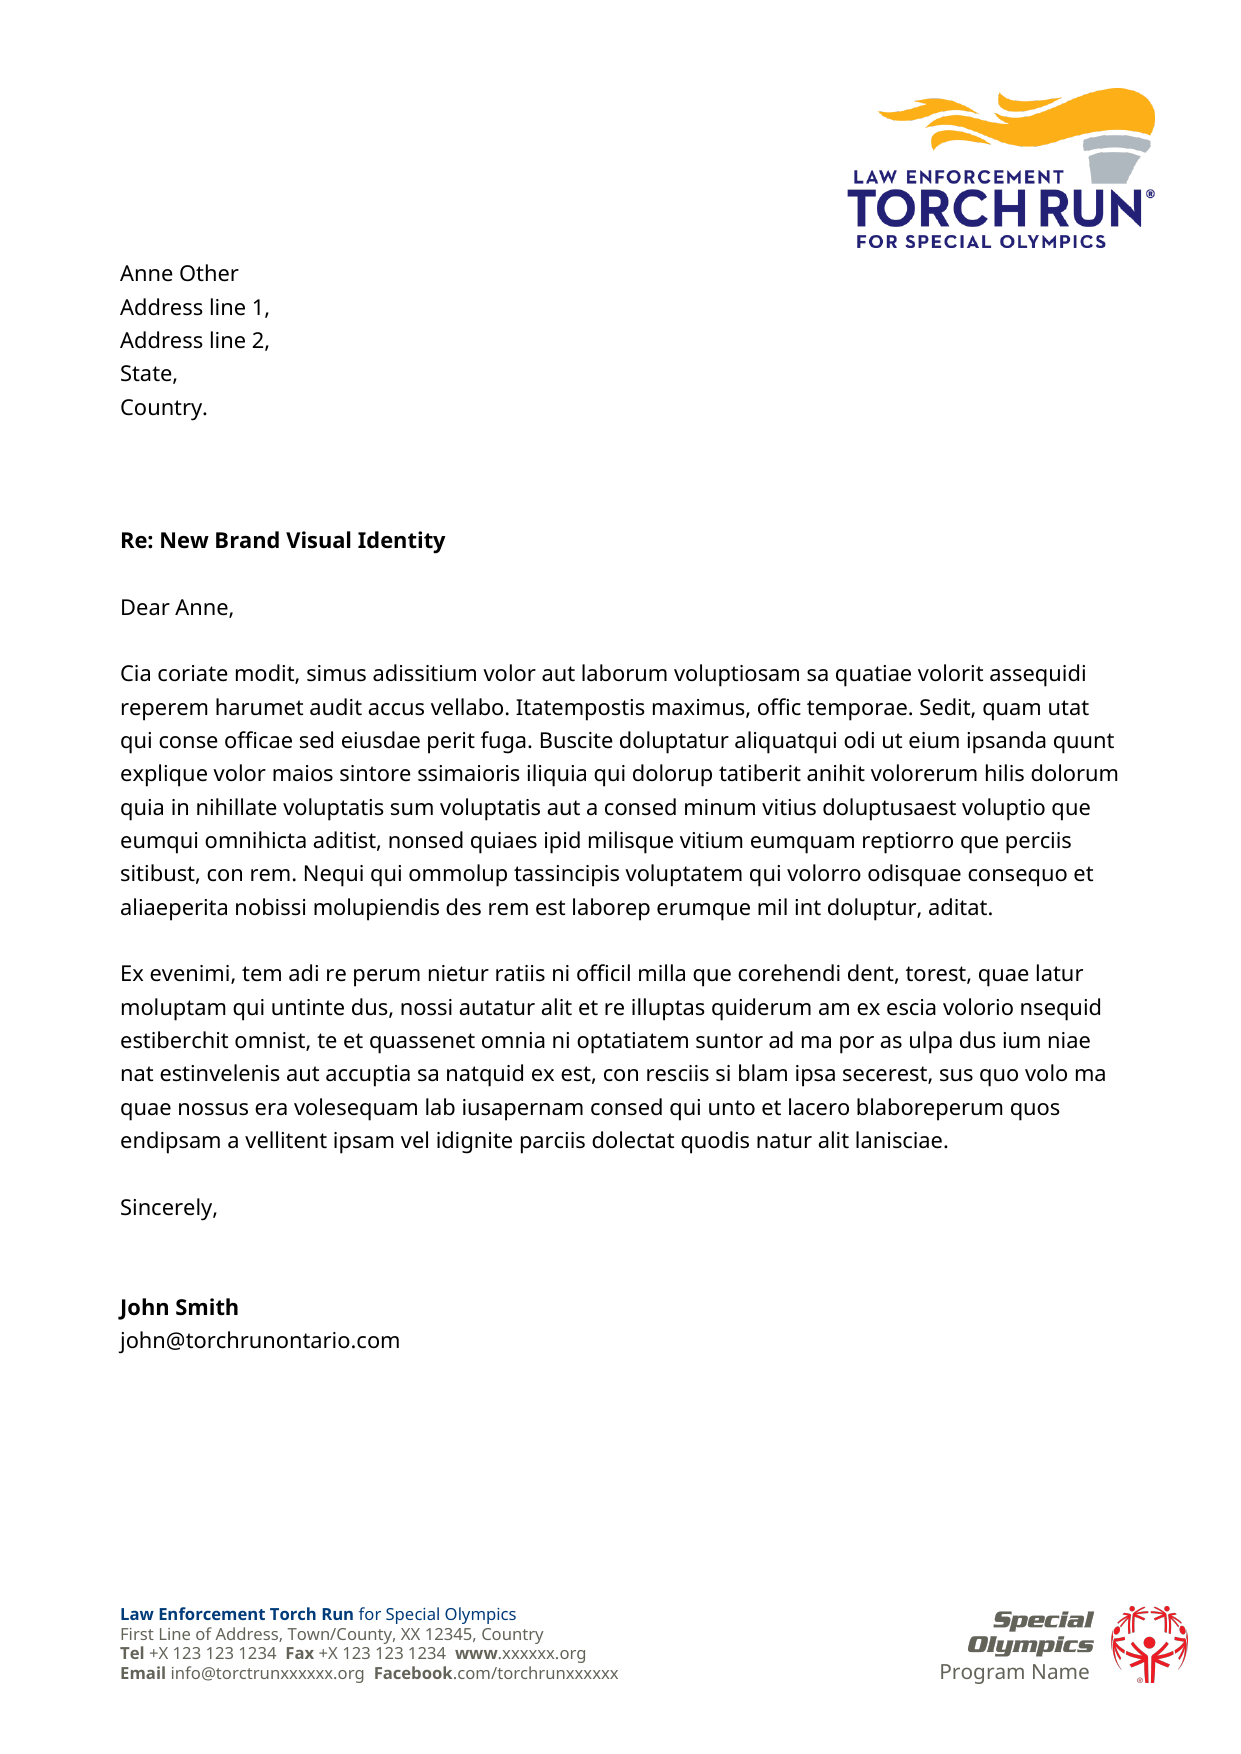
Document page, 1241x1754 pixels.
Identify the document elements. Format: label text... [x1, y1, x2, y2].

text Anne Other [120, 255, 1120, 288]
text john@torchrunontario.com [120, 1322, 1120, 1355]
text Address line 1, [120, 288, 1120, 322]
picture [968, 1606, 1188, 1683]
text Cia coriate modit, simus adissitium volor aut laborum voluptiosam sa quatiae volorit assequidi reperem harumet audit accus vellabo. Itatempostis maximus, offic temporae. Sedit, quam utat qui conse officae sed eiusdae perit fuga. Buscite doluptatur aliquatqui odi ut eium ipsanda quunt explique volor maios sintore ssimaioris iliquia qui dolorup tatiberit anihit volorerum hilis dolorum quia in nihillate voluptatis sum voluptatis aut a consed minum vitius doluptusaest voluptio que eumqui omnihicta aditist, nonsed quiaes ipid milisque vitium eumquam reptiorro que perciis sitibust, con rem. Nequi qui ommolup tassincipis voluptatem qui volorro odisquae consequo et aliaeperita nobissi molupiendis des rem est laborep erumque mil int doluptur, aditat. [120, 655, 1120, 922]
text Ex evenimi, tem adi re perum nietur ratiis ni officil milla que corehendi dent, torest, quae latur moluptam qui untinte dus, nossi autatur alit et re illuptas quiderum am ex escia volorio nsequid estiberchit omnist, te et quassenet omnia ni optatiatem suntor ad ma por as ulpa dus ium niae nat estinvelenis aut accuptia sa natquid ex est, con resciis si blam ipsa secerest, sus quo volo ma quae nossus era volesequam lab iusapernam consed qui unto et lacero blaboreperum quos endipsam a vellitent ipsam vel idignite parciis dolectat quodis natur alit lanisciae. [120, 955, 1120, 1155]
text Sincerely, [120, 1188, 1120, 1222]
text State, [120, 355, 1120, 388]
text Country. [120, 388, 1120, 422]
text Address line 2, [120, 322, 1120, 355]
text John Smith [120, 1288, 1120, 1322]
text Re: New Brand Visual Identity [120, 522, 1120, 555]
picture [847, 88, 1155, 248]
text Dear Anne, [120, 588, 1120, 622]
